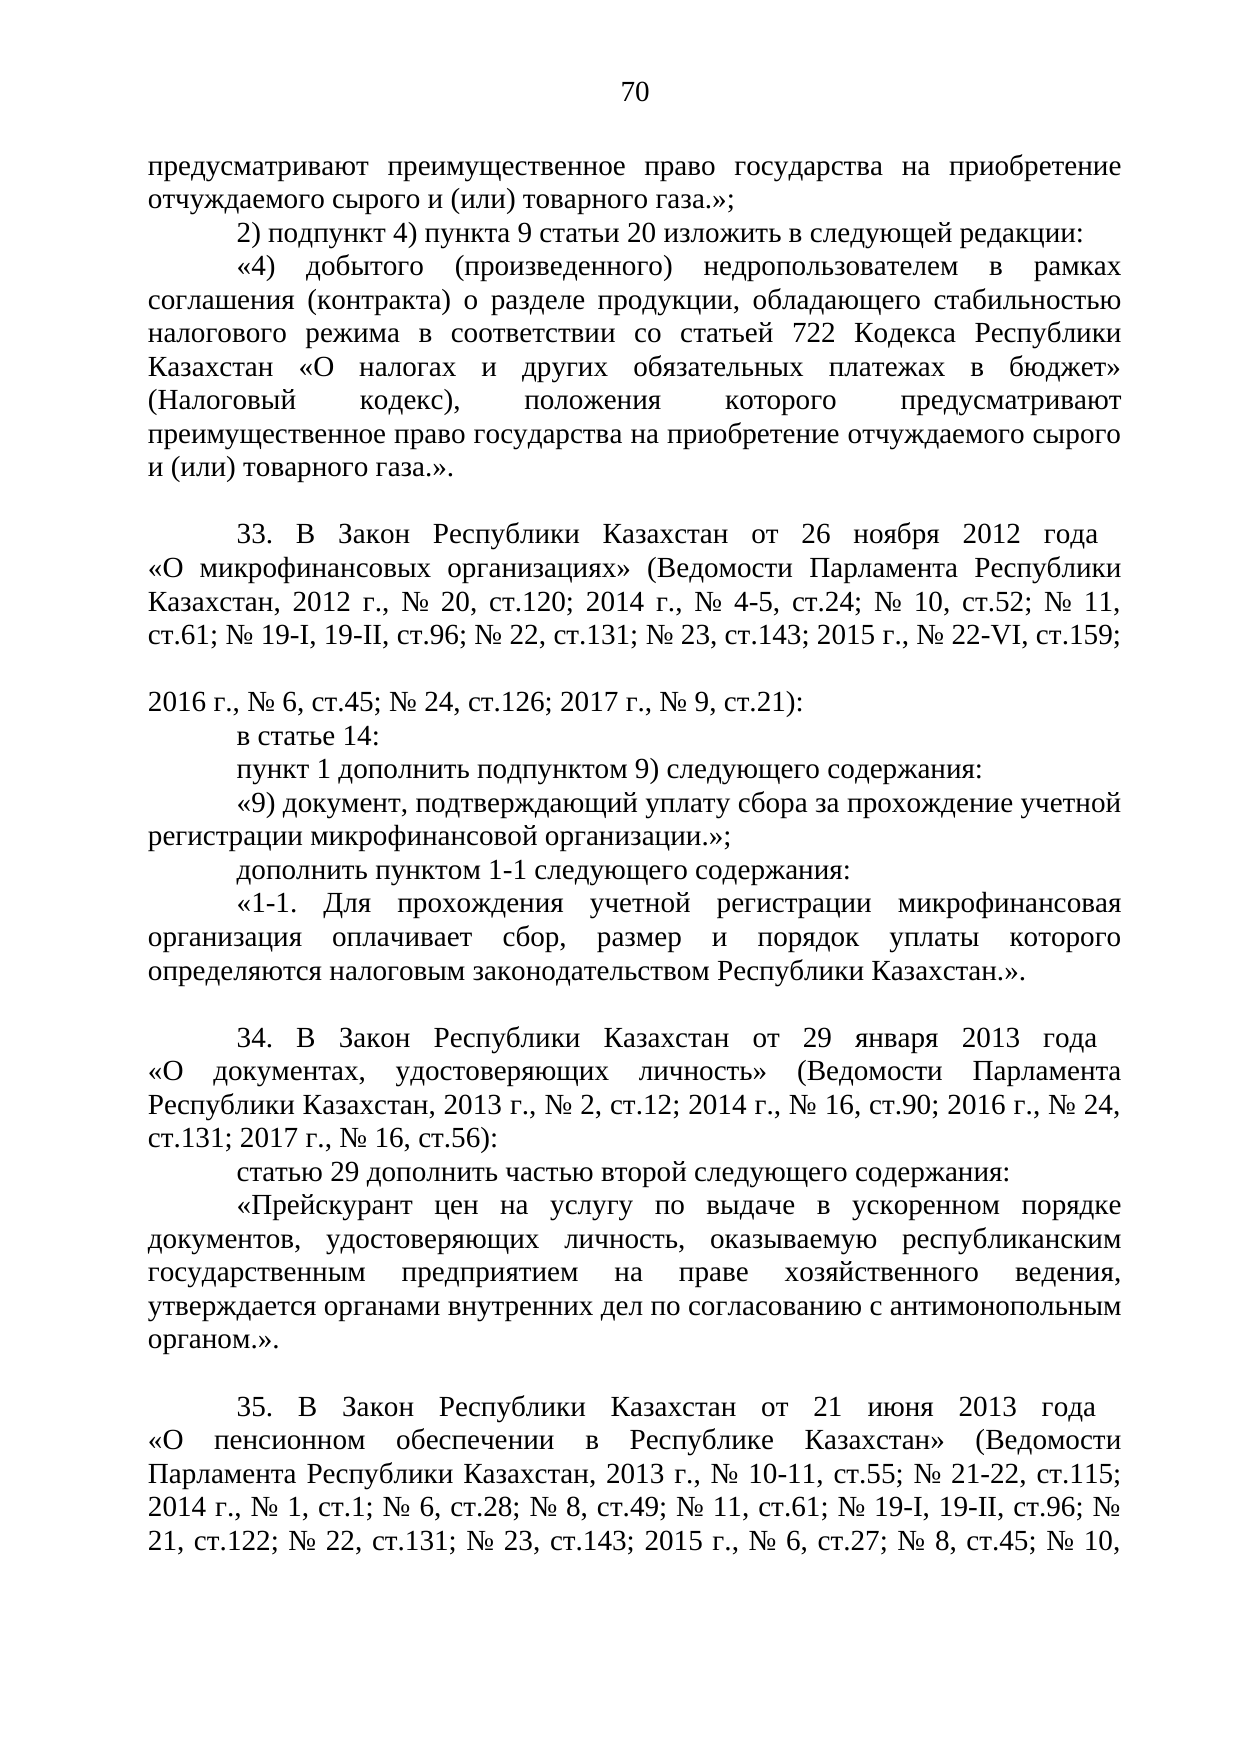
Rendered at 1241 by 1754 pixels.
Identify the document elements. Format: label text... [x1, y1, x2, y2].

text 2) подпункт 4) пункта 9 статьи 20 изложить в следующей редакции: [148, 215, 1122, 248]
text статью 29 дополнить частью второй следующего содержания: [148, 1154, 1122, 1187]
text в статье 14: [148, 718, 1122, 751]
text «9) документ, подтверждающий уплату сбора за прохождение учетной регистрации микрофинансовой организации.»; [148, 785, 1122, 852]
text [148, 1389, 1122, 1556]
text 33. В Закон Республики Казахстан от 26 ноября 2012 года «О микрофинансовых организациях» (Ведомости Парламента Республики Казахстан, 2012 г., № 20, ст.120; 2014 г., № 4-5, ст.24; № 10, ст.52; № 11, ст.61; № 19-I, 19-II, ст.96; № 22, ст.131; № 23, ст.143; 2015 г., № 22-VI, ст.159; 2016 г., № 6, ст.45; № 24, ст.126; 2017 г., № 9, ст.21): [148, 517, 1122, 718]
text «1-1. Для прохождения учетной регистрации микрофинансовая организация оплачивает сбор, размер и порядок уплаты которого определяются налоговым законодательством Республики Казахстан.». [148, 886, 1122, 986]
text дополнить пунктом 1-1 следующего содержания: [148, 852, 1122, 886]
text «4) добытого (произведенного) недропользователем в рамках соглашения (контракта) о разделе продукции, обладающего стабильностью налогового режима в соответствии со статьей 722 Кодекса Республики Казахстан «О налогах и других обязательных платежах в бюджет» (Налоговый кодекс), положения которого предусматривают преимущественное право государства на приобретение отчуждаемого сырого и (или) товарного газа.». [148, 248, 1122, 483]
text «Прейскурант цен на услугу по выдаче в ускоренном порядке документов, удостоверяющих личность, оказываемую республиканским государственным предприятием на праве хозяйственного ведения, утверждается органами внутренних дел по согласованию с антимонопольным органом.». [148, 1187, 1122, 1355]
text 34. В Закон Республики Казахстан от 29 января 2013 года «О документах, удостоверяющих личность» (Ведомости Парламента Республики Казахстан, 2013 г., № 2, ст.12; 2014 г., № 16, ст.90; 2016 г., № 24, cт.131; 2017 г., № 16, ст.56): [148, 1020, 1122, 1154]
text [148, 148, 1122, 215]
text пункт 1 дополнить подпунктом 9) следующего содержания: [148, 751, 1122, 785]
